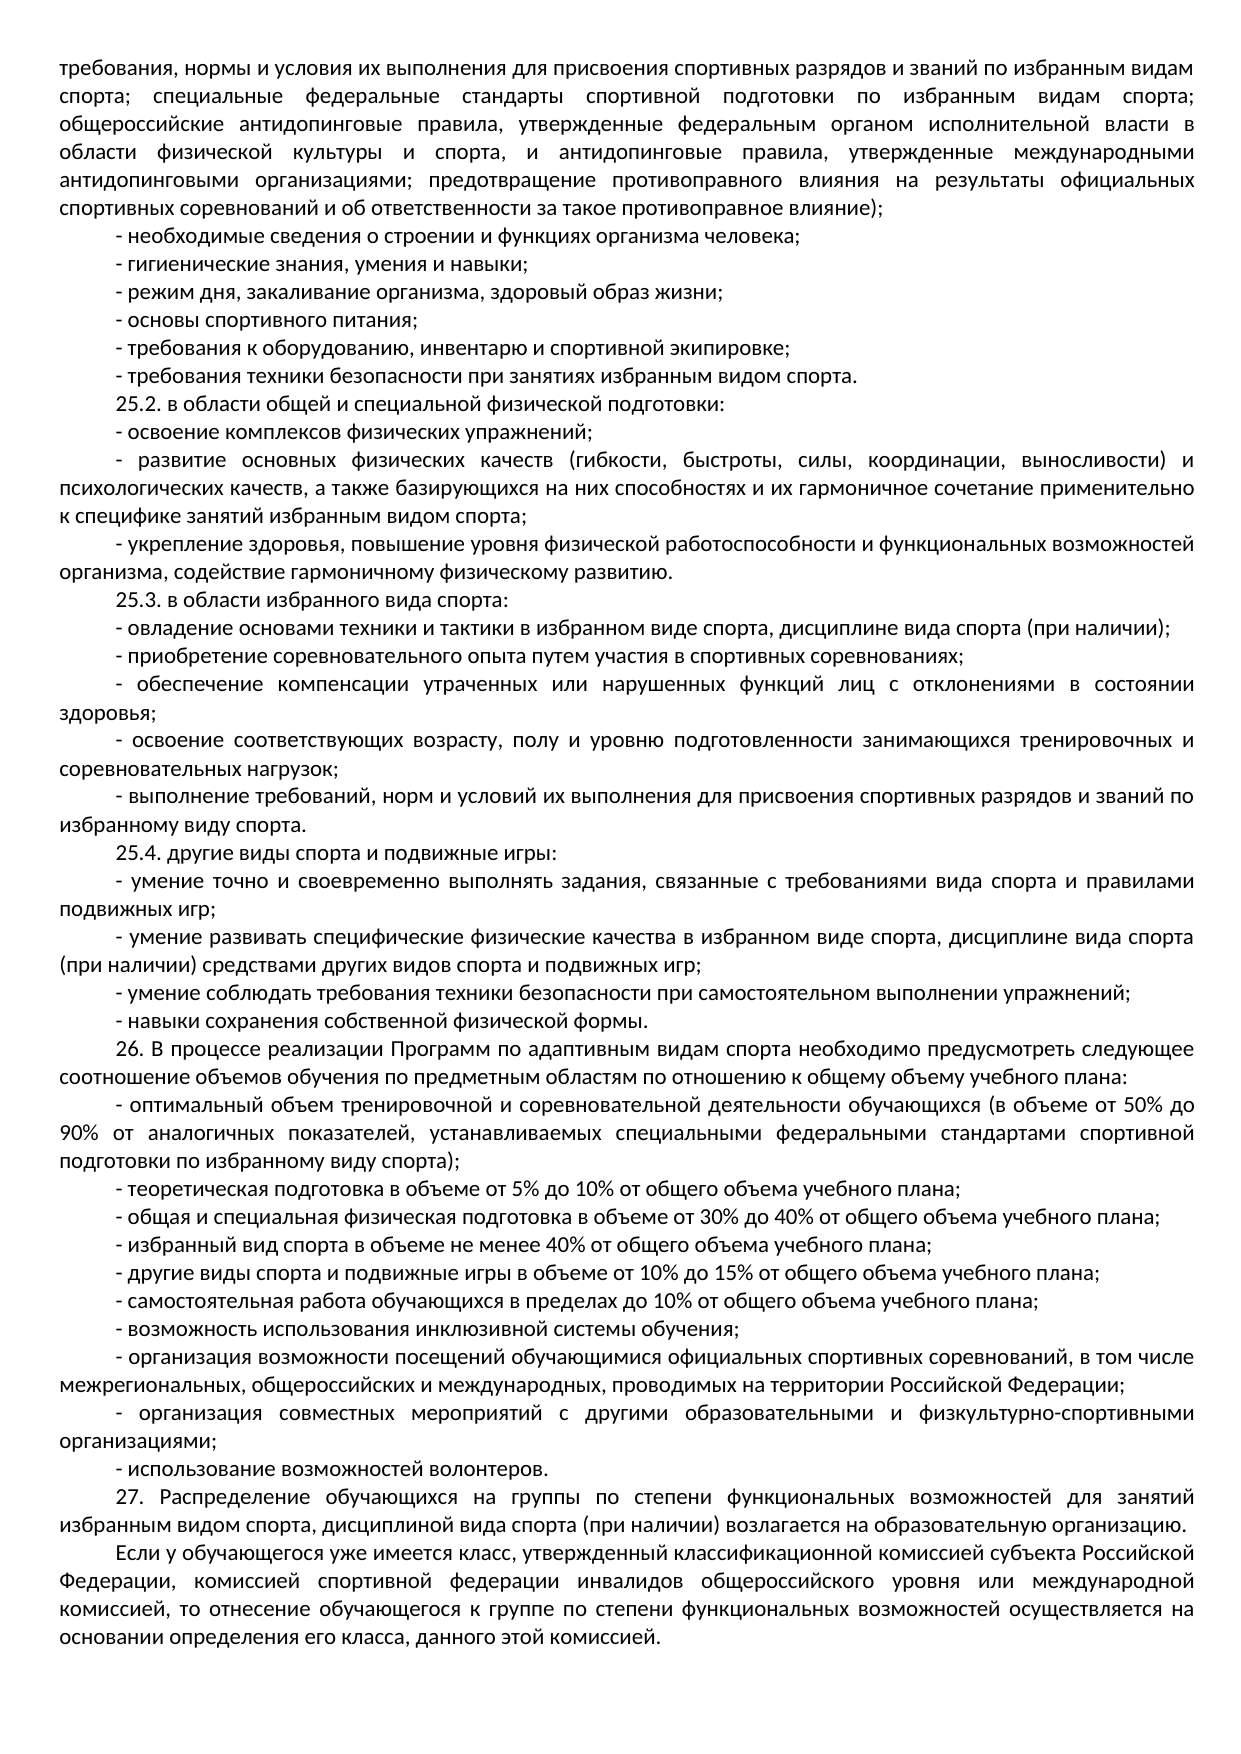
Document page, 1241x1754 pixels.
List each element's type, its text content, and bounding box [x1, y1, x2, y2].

text - выполнение требований, норм и условий их выполнения для присвоения спортивных разрядов и званий по избранному виду спорта. [59, 782, 1196, 838]
text - организация возможности посещений обучающимися официальных спортивных соревнований, в том числе межрегиональных, общероссийских и международных, проводимых на территории Российской Федерации; [59, 1342, 1196, 1398]
text - умение точно и своевременно выполнять задания, связанные с требованиями вида спорта и правилами подвижных игр; [59, 866, 1196, 922]
text - гигиенические знания, умения и навыки; [59, 249, 1196, 277]
text 25.2. в области общей и специальной физической подготовки: [59, 389, 1196, 417]
text - приобретение соревновательного опыта путем участия в спортивных соревнованиях; [59, 642, 1196, 669]
text - укрепление здоровья, повышение уровня физической работоспособности и функциональных возможностей организма, содействие гармоничному физическому развитию. [59, 529, 1196, 586]
text - освоение соответствующих возрасту, полу и уровню подготовленности занимающихся тренировочных и соревновательных нагрузок; [59, 726, 1196, 782]
text - возможность использования инклюзивной системы обучения; [59, 1314, 1196, 1342]
text Если у обучающегося уже имеется класс, утвержденный классификационной комиссией субъекта Российской Федерации, комиссией спортивной федерации инвалидов общероссийского уровня или международной комиссией, то отнесение обучающегося к группе по степени функциональных возможностей осуществляется на основании определения его класса, данного этой комиссией. [59, 1538, 1196, 1650]
text - самостоятельная работа обучающихся в пределах до 10% от общего объема учебного плана; [59, 1286, 1196, 1314]
text - организация совместных мероприятий с другими образовательными и физкультурно-спортивными организациями; [59, 1398, 1196, 1454]
text - навыки сохранения собственной физической формы. [59, 1006, 1196, 1034]
text - требования техники безопасности при занятиях избранным видом спорта. [59, 361, 1196, 389]
text - умение соблюдать требования техники безопасности при самостоятельном выполнении упражнений; [59, 978, 1196, 1006]
text - другие виды спорта и подвижные игры в объеме от 10% до 15% от общего объема учебного плана; [59, 1258, 1196, 1286]
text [59, 53, 1196, 221]
text - требования к оборудованию, инвентарю и спортивной экипировке; [59, 333, 1196, 361]
text 27. Распределение обучающихся на группы по степени функциональных возможностей для занятий избранным видом спорта, дисциплиной вида спорта (при наличии) возлагается на образовательную организацию. [59, 1482, 1196, 1538]
text - умение развивать специфические физические качества в избранном виде спорта, дисциплине вида спорта (при наличии) средствами других видов спорта и подвижных игр; [59, 922, 1196, 978]
text - необходимые сведения о строении и функциях организма человека; [59, 221, 1196, 249]
text - избранный вид спорта в объеме не менее 40% от общего объема учебного плана; [59, 1230, 1196, 1258]
text - теоретическая подготовка в объеме от 5% до 10% от общего объема учебного плана; [59, 1174, 1196, 1202]
text - режим дня, закаливание организма, здоровый образ жизни; [59, 277, 1196, 305]
text 25.4. другие виды спорта и подвижные игры: [59, 838, 1196, 866]
text - развитие основных физических качеств (гибкости, быстроты, силы, координации, выносливости) и психологических качеств, а также базирующихся на них способностях и их гармоничное сочетание применительно к специфике занятий избранным видом спорта; [59, 445, 1196, 529]
text - общая и специальная физическая подготовка в объеме от 30% до 40% от общего объема учебного плана; [59, 1202, 1196, 1230]
text - освоение комплексов физических упражнений; [59, 417, 1196, 445]
text 26. В процессе реализации Программ по адаптивным видам спорта необходимо предусмотреть следующее соотношение объемов обучения по предметным областям по отношению к общему объему учебного плана: [59, 1034, 1196, 1090]
text - оптимальный объем тренировочной и соревновательной деятельности обучающихся (в объеме от 50% до 90% от аналогичных показателей, устанавливаемых специальными федеральными стандартами спортивной подготовки по избранному виду спорта); [59, 1090, 1196, 1174]
text - обеспечение компенсации утраченных или нарушенных функций лиц с отклонениями в состоянии здоровья; [59, 669, 1196, 726]
text - основы спортивного питания; [59, 305, 1196, 333]
text - овладение основами техники и тактики в избранном виде спорта, дисциплине вида спорта (при наличии); [59, 613, 1196, 642]
text 25.3. в области избранного вида спорта: [59, 586, 1196, 613]
text - использование возможностей волонтеров. [59, 1454, 1196, 1482]
